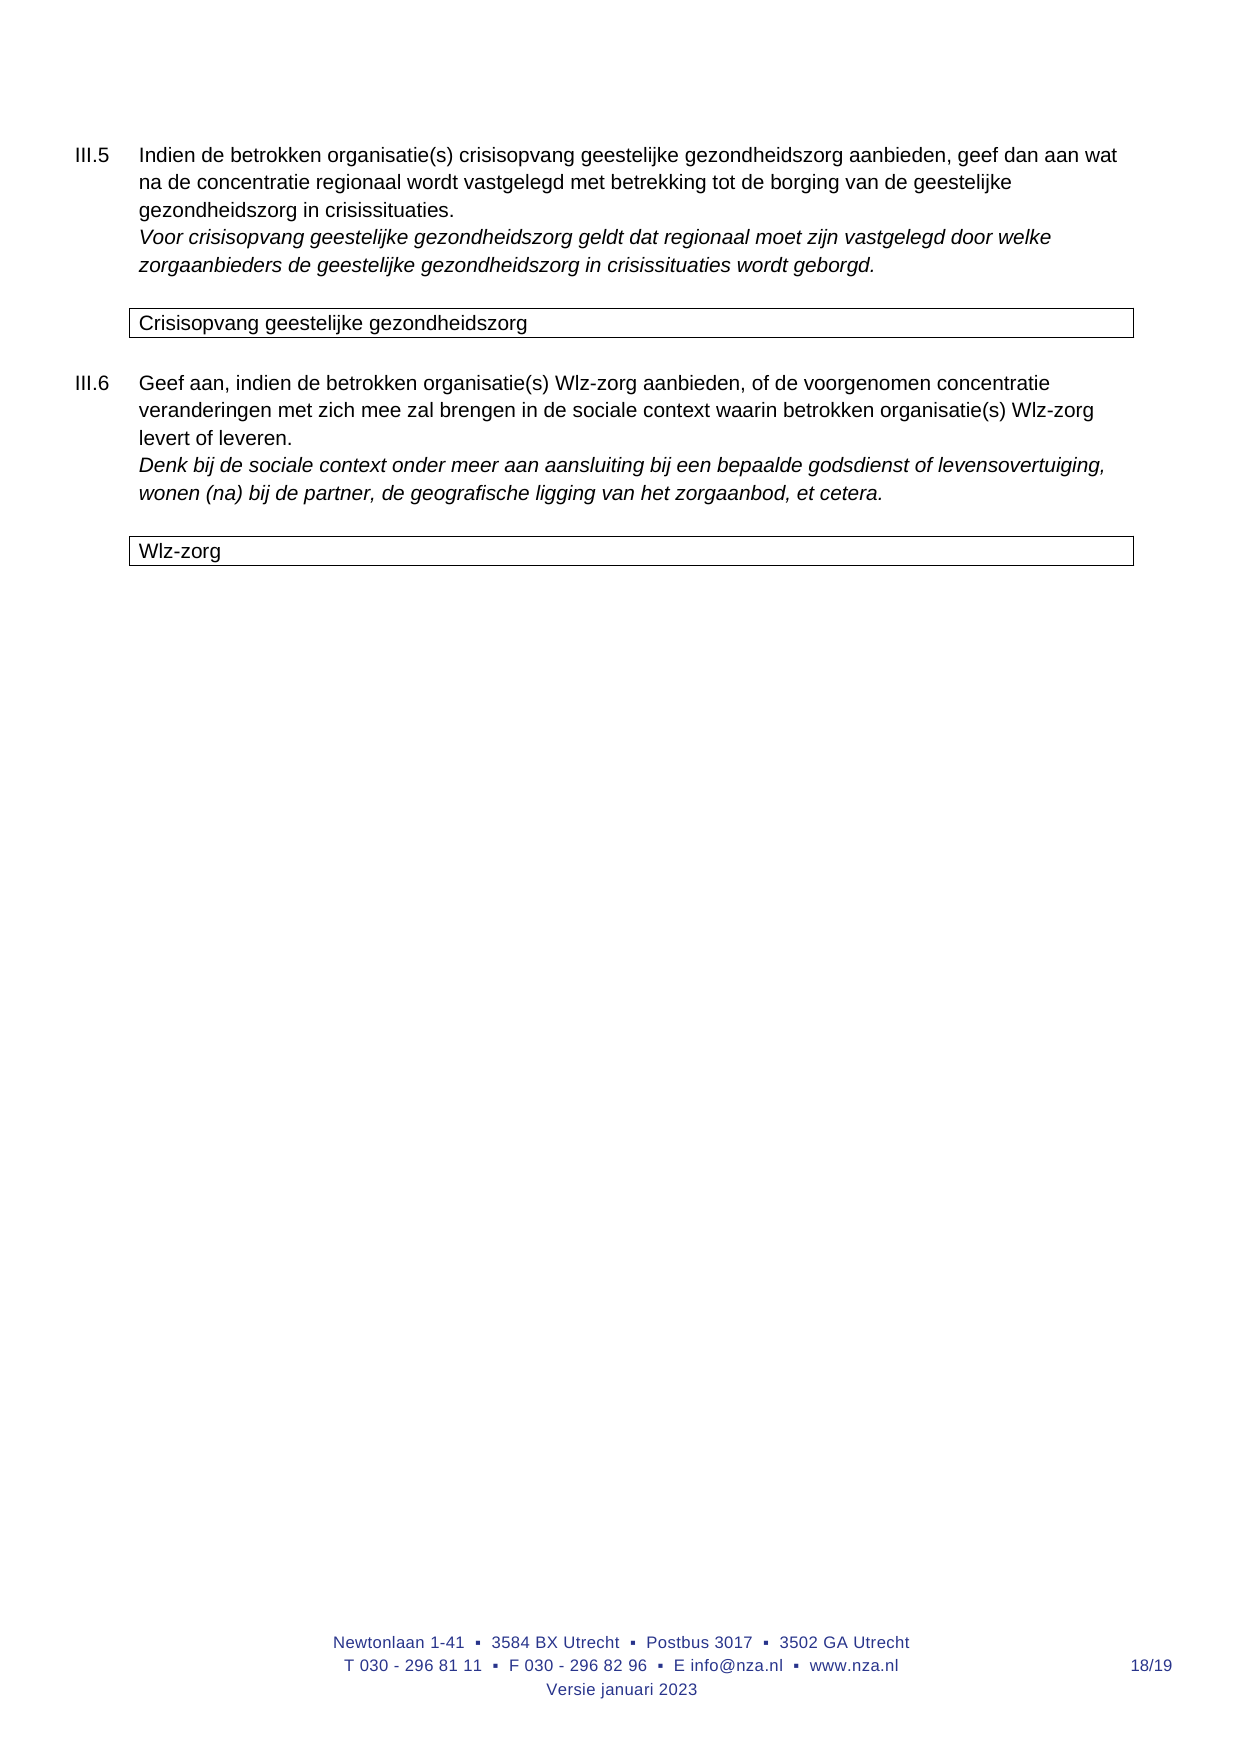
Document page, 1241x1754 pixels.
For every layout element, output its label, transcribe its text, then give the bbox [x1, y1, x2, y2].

list Denk bij de sociale context onder meer aan aansluiting bij een bepaalde godsdienst of levensovertuiging, wonen (na) bij de partner, de geografische ligging van het zorgaanbod, et cetera. [139, 453, 1125, 504]
list Voor crisisopvang geestelijke gezondheidszorg geldt dat regionaal moet zijn vastgelegd door welke zorgaanbieders de geestelijke gezondheidszorg in crisissituaties wordt geborgd. [139, 225, 1125, 277]
list Indien de betrokken organisatie(s) crisisopvang geestelijke gezondheidszorg aanbieden, geef dan aan wat na de concentratie regionaal wordt vastgelegd met betrekking tot de borging van de geestelijke gezondheidszorg in crisissituaties. [109, 143, 1125, 222]
list Geef aan, indien de betrokken organisatie(s) Wlz-zorg aanbieden, of de voorgenomen concentratie veranderingen met zich mee zal brengen in de sociale context waarin betrokken organisatie(s) Wlz-zorg levert of leveren. [109, 371, 1125, 449]
